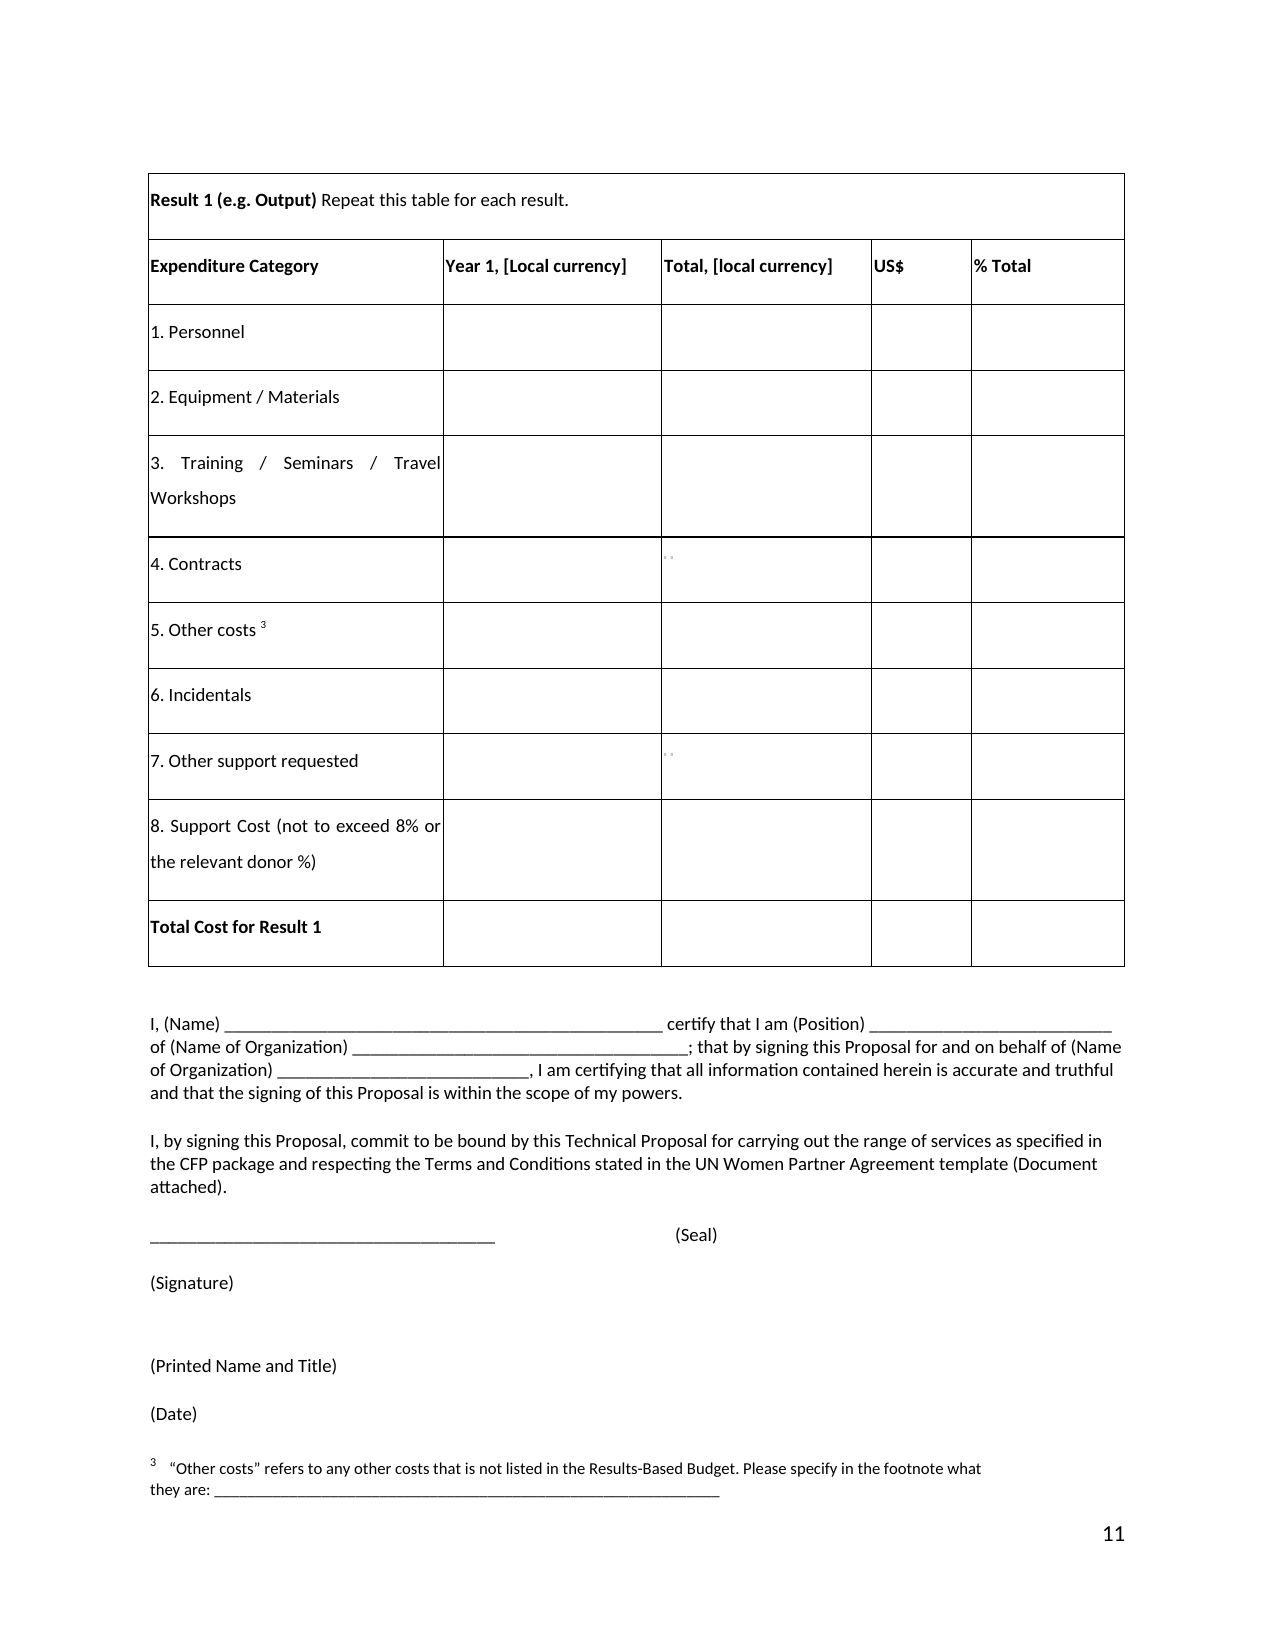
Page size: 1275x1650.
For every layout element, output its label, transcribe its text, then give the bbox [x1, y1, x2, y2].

table_cell [662, 305, 871, 370]
text (Date) [150, 1402, 1125, 1425]
table_cell [872, 538, 971, 602]
table_cell [662, 669, 871, 733]
table_cell [662, 538, 871, 602]
table_cell [662, 800, 871, 900]
table_cell [972, 436, 1124, 536]
table_header Result 1 (e.g. Output) Repeat this table for each result. [149, 174, 1124, 238]
table_cell [872, 371, 971, 435]
table_cell 5. Other costs [149, 603, 443, 668]
table_cell [444, 305, 661, 370]
table_cell [872, 800, 971, 900]
table_cell [662, 734, 871, 799]
table_cell [972, 901, 1124, 966]
text I, by signing this Proposal, commit to be bound by this Technical Proposal for carrying out the range of services as specified in the CFP package and respecting the Terms and Conditions stated in the UN Women Partner Agreement template (Document attached). [150, 1129, 1125, 1198]
table_cell [972, 371, 1124, 435]
text (Signature) [150, 1271, 1125, 1294]
table_cell [444, 669, 661, 733]
table_cell [872, 305, 971, 370]
table_cell [444, 734, 661, 799]
table_cell [444, 800, 661, 900]
text I, (Name) _______________________________________________ certify that I am (Position) __________________________ of (Name of Organization) ____________________________________; that by signing this Proposal for and on behalf of (Name of Organization) ___________________________, I am certifying that all information contained herein is accurate and truthful and that the signing of this Proposal is within the scope of my powers. [150, 1012, 1125, 1104]
table_cell 1. Personnel [149, 305, 443, 370]
table_cell [972, 305, 1124, 370]
table_cell [972, 800, 1124, 900]
table_cell % Total [972, 240, 1124, 304]
table_cell Total, [local currency] [662, 240, 871, 304]
table_cell [872, 734, 971, 799]
table_cell [444, 436, 661, 536]
table_cell [872, 669, 971, 733]
table_cell [444, 901, 661, 966]
table_cell [662, 371, 871, 435]
text (Printed Name and Title) [150, 1354, 1125, 1377]
table_cell [444, 538, 661, 602]
table_cell US$ [872, 240, 971, 304]
table_cell 4. Contracts [149, 538, 443, 602]
table_cell [972, 538, 1124, 602]
table_cell [972, 603, 1124, 668]
table_cell [972, 734, 1124, 799]
table_cell [444, 371, 661, 435]
table_cell [662, 901, 871, 966]
table_cell [872, 603, 971, 668]
table_cell Year 1, [Local currency] [444, 240, 661, 304]
table_cell [872, 901, 971, 966]
table_cell 3. Training / Seminars / Travel Workshops [149, 436, 443, 536]
table_cell Total Cost for Result 1 [149, 901, 443, 966]
table_cell Expenditure Category [149, 240, 443, 304]
table_cell 7. Other support requested [149, 734, 443, 799]
table_cell [662, 603, 871, 668]
table_cell 2. Equipment / Materials [149, 371, 443, 435]
text _____________________________________ (Seal) [150, 1223, 1125, 1246]
table_cell [662, 436, 871, 536]
table_cell 6. Incidentals [149, 669, 443, 733]
table_cell [872, 436, 971, 536]
table_cell 8. Support Cost (not to exceed 8% or the relevant donor %) [149, 800, 443, 900]
table_cell [972, 669, 1124, 733]
table_cell [444, 603, 661, 668]
